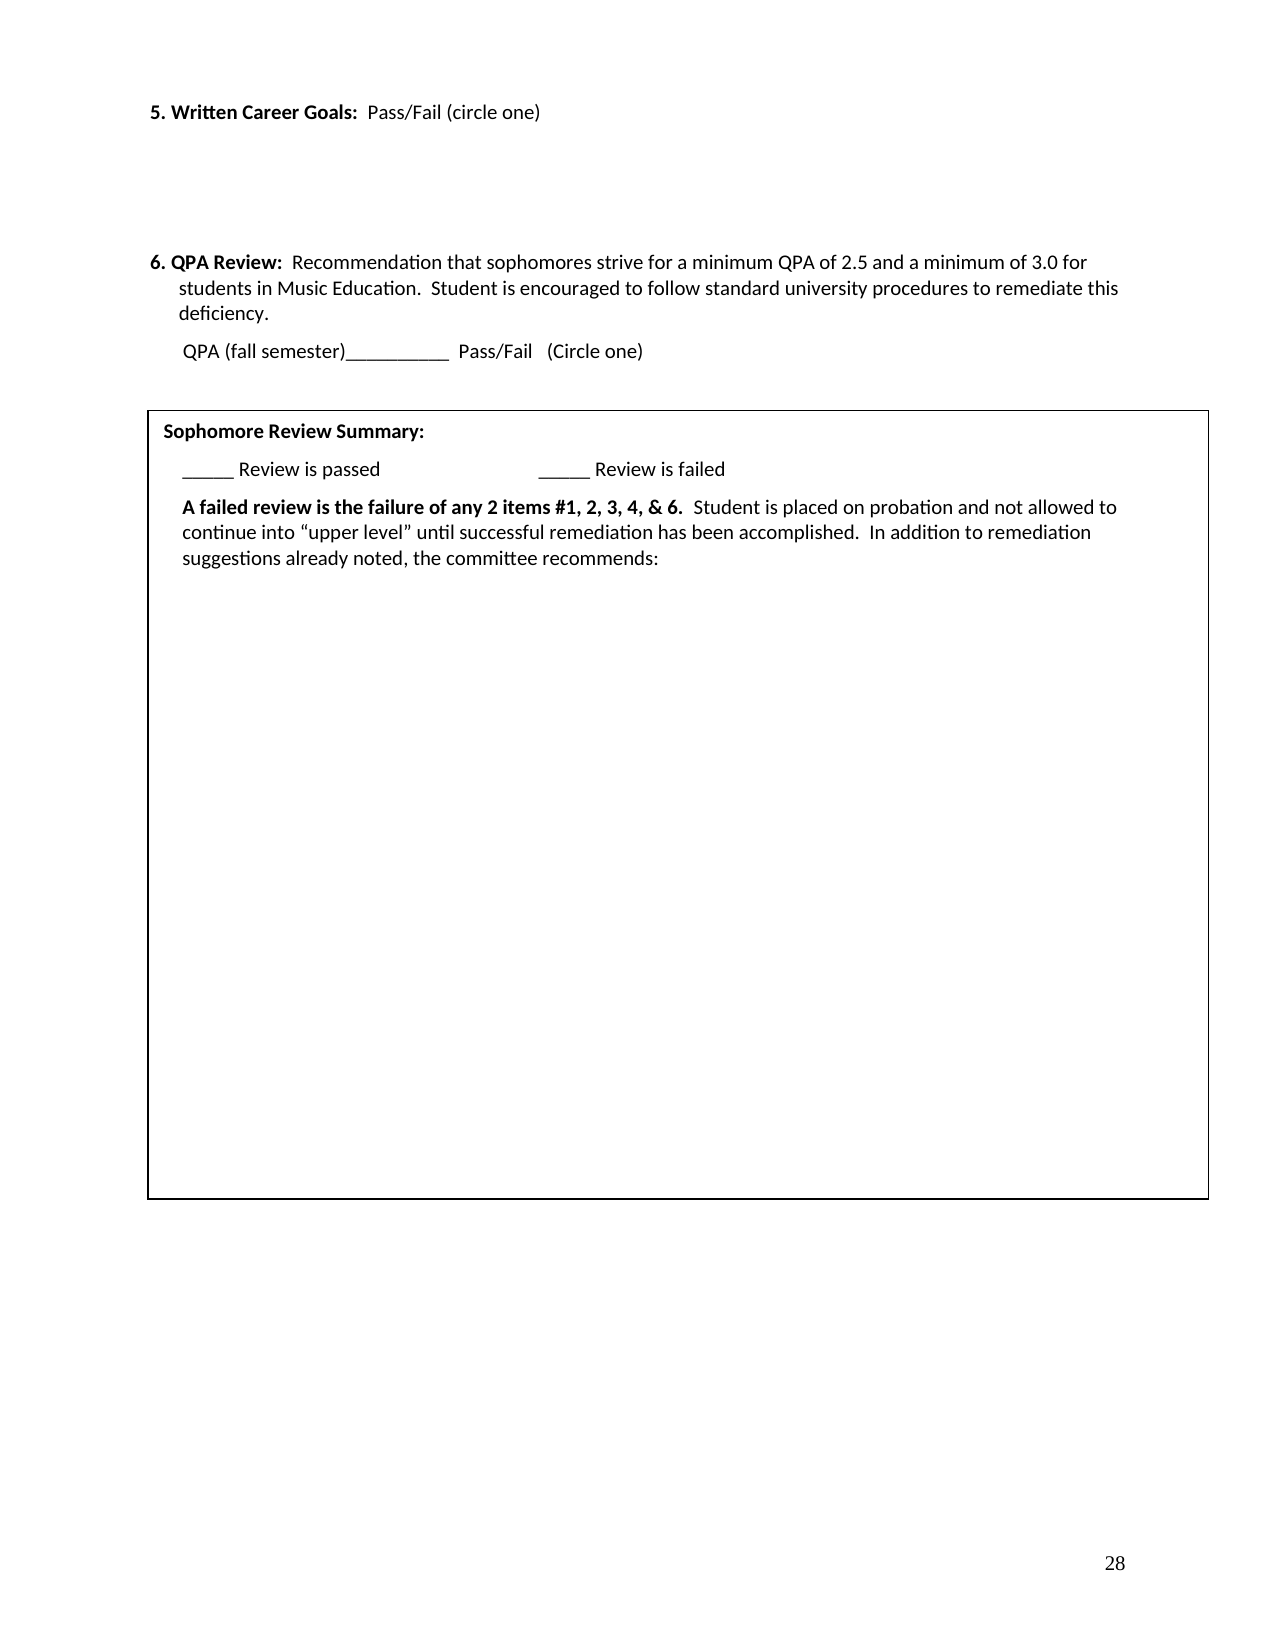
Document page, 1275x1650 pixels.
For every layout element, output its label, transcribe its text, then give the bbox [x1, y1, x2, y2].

text 5. Written Career Goals: Pass/Fail (circle one) [150, 99, 1162, 124]
text 6. QPA Review: Recommendation that sophomores strive for a minimum QPA of 2.5 and a minimum of 3.0 for students in Music Education. Student is encouraged to follow standard university procedures to remediate this deficiency. [150, 249, 1162, 326]
text QPA (fall semester)__________ Pass/Fail (Circle one) [178, 338, 1162, 364]
